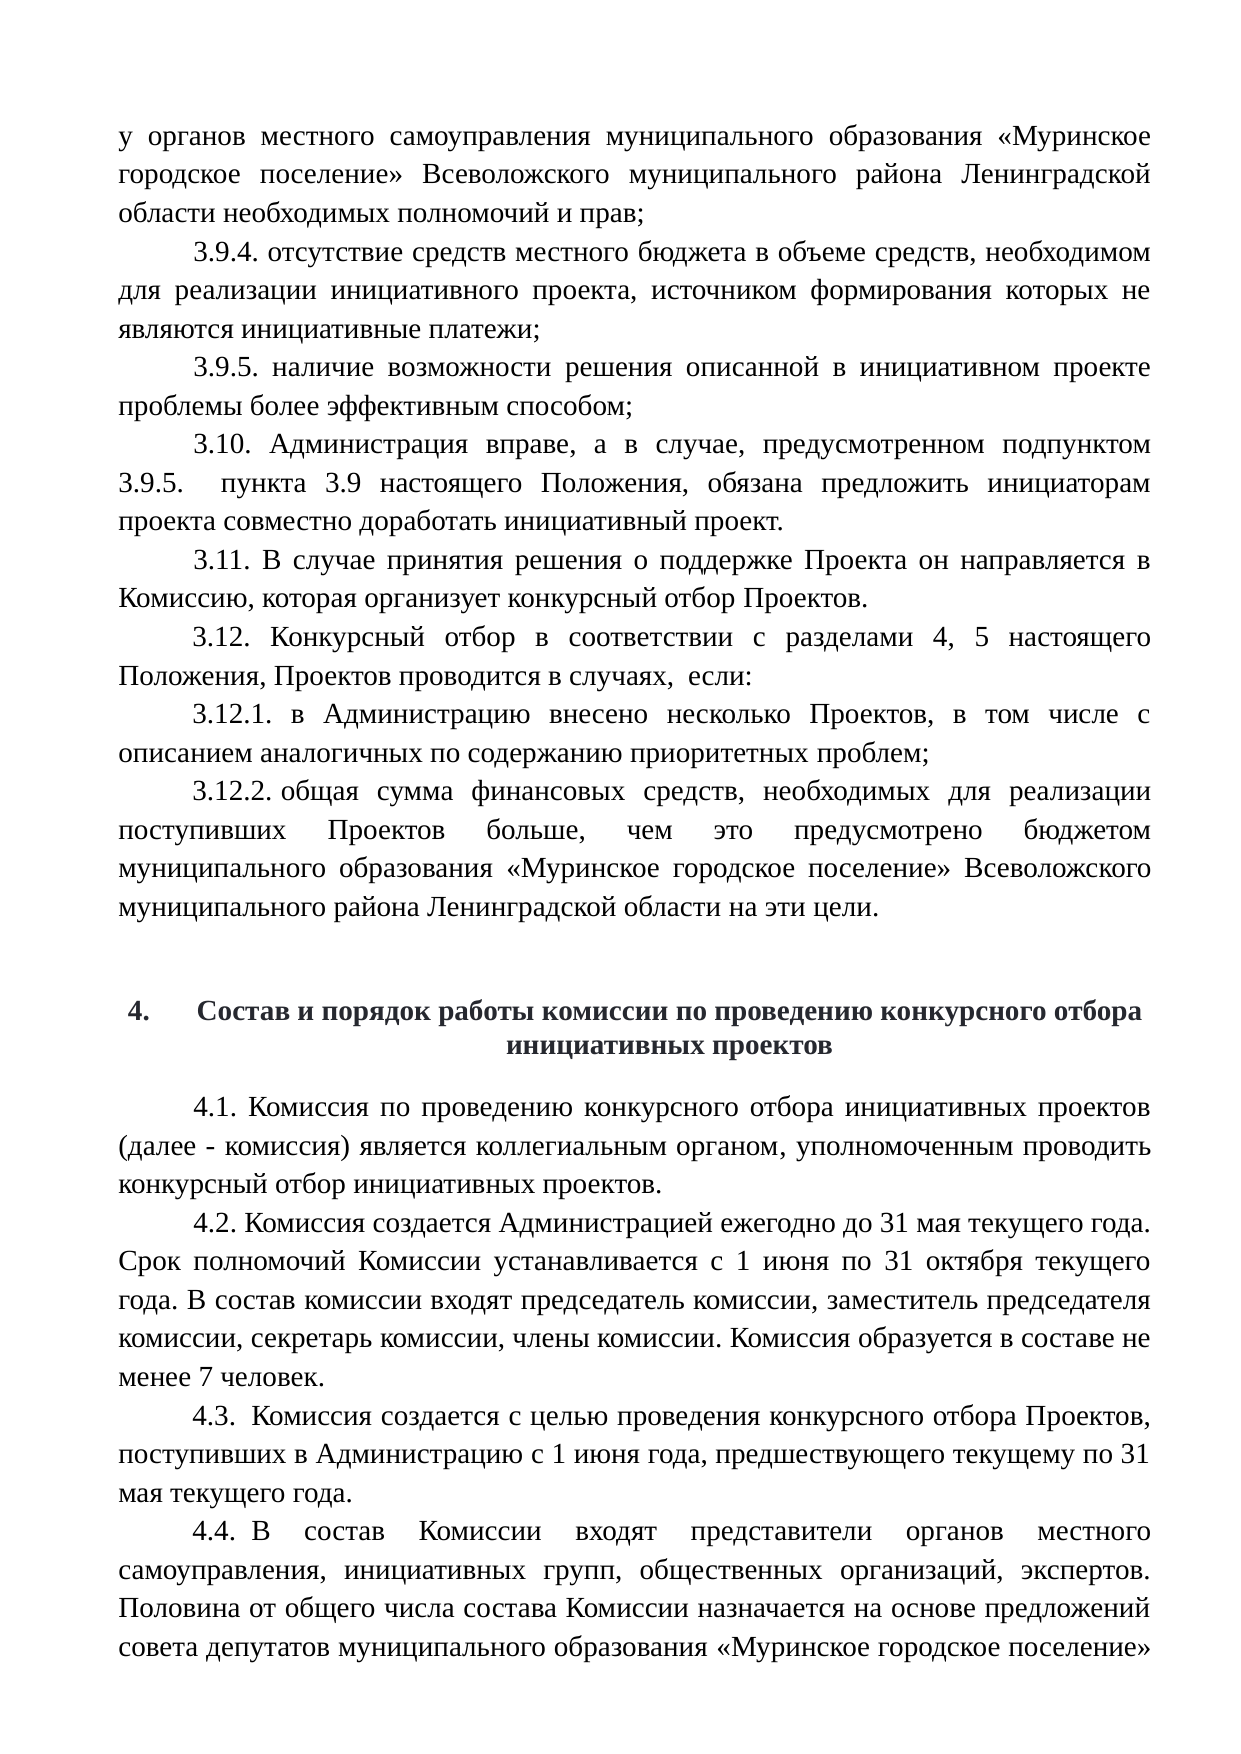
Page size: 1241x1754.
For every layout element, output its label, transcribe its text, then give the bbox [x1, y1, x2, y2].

list Состав и порядок работы комиссии по проведению конкурсного отбора инициативных проектов [118, 993, 1152, 1061]
text 4.2. Комиссия создается Администрацией ежегодно до 31 мая текущего года. Срок полномочий Комиссии устанавливается с 1 июня по 31 октября текущего года. В состав комиссии входят председатель комиссии, заместитель председателя комиссии, секретарь комиссии, члены комиссии. Комиссия образуется в составе не менее 7 человек. [118, 1205, 1152, 1393]
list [118, 1513, 1152, 1662]
text 3.10. Администрация вправе, а в случае, предусмотренном подпунктом 3.9.5. пункта 3.9 настоящего Положения, обязана предложить инициаторам проекта совместно доработать инициативный проект. [118, 426, 1152, 537]
text 3.11. В случае принятия решения о поддержке Проекта он направляется в Комиссию, которая организует конкурсный отбор Проектов. [118, 542, 1152, 614]
text 4.1. Комиссия по проведению конкурсного отбора инициативных проектов (далее - комиссия) является коллегиальным органом, уполномоченным проводить конкурсный отбор инициативных проектов. [118, 1089, 1152, 1200]
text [118, 118, 1152, 229]
text 3.12. Конкурсный отбор в соответствии с разделами 4, 5 настоящего Положения, Проектов проводится в случаях, если: [118, 619, 1152, 691]
text 3.9.4. отсутствие средств местного бюджета в объеме средств, необходимом для реализации инициативного проекта, источником формирования которых не являются инициативные платежи; [118, 234, 1152, 344]
list Комиссия создается с целью проведения конкурсного отбора Проектов, поступивших в Администрацию с 1 июня года, предшествующего текущему по 31 мая текущего года. [118, 1398, 1152, 1508]
text 3.9.5. наличие возможности решения описанной в инициативном проекте проблемы более эффективным способом; [118, 349, 1152, 421]
list общая сумма финансовых средств, необходимых для реализации поступивших Проектов больше, чем это предусмотрено бюджетом муниципального образования «Муринское городское поселение» Всеволожского муниципального района Ленинградской области на эти цели. [118, 773, 1152, 922]
text 3.12.1. в Администрацию внесено несколько Проектов, в том числе с описанием аналогичных по содержанию приоритетных проблем; [118, 696, 1152, 768]
